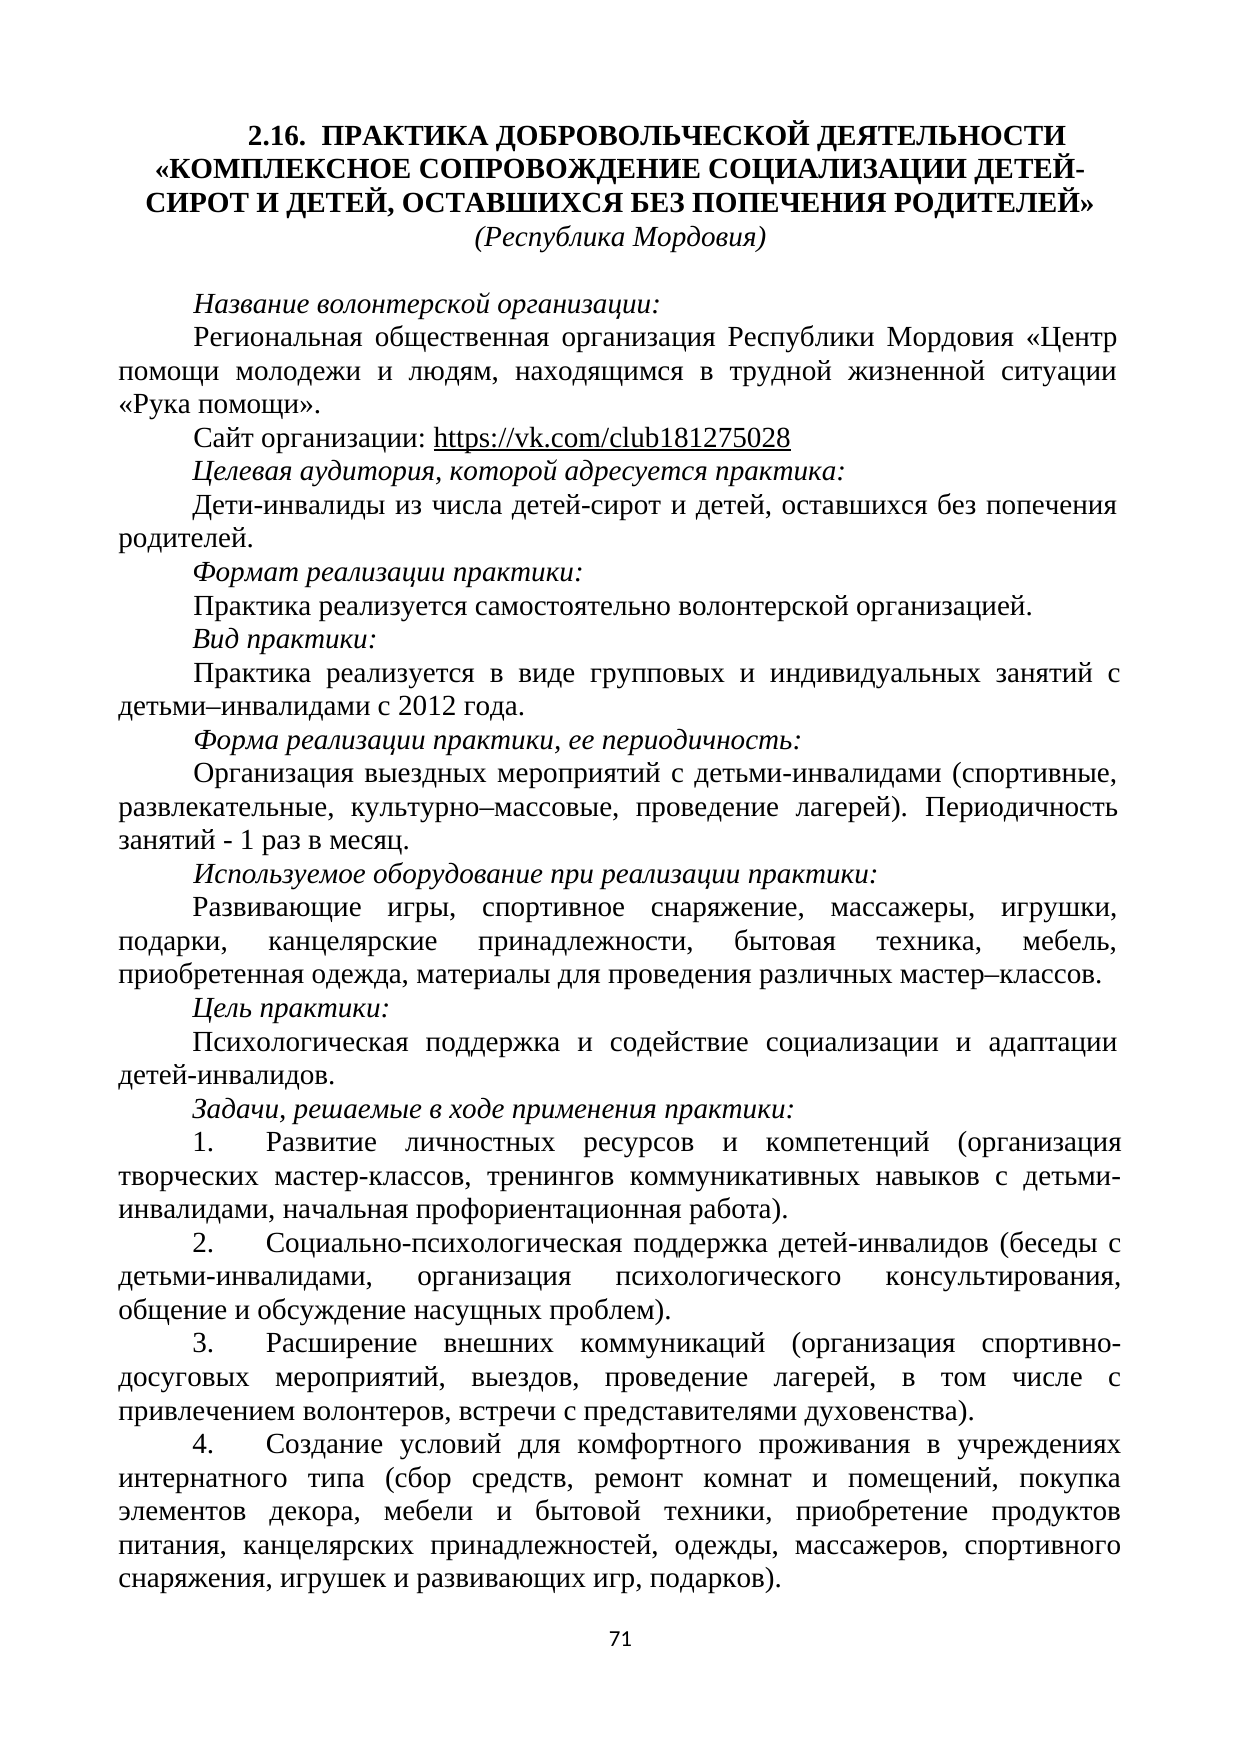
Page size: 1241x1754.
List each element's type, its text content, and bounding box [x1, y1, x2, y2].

text Вид практики: [118, 621, 1122, 655]
text Цель практики: [118, 990, 1122, 1024]
text Практика реализуется самостоятельно волонтерской организацией. [118, 588, 1118, 621]
text Задачи, решаемые в ходе применения практики: [118, 1091, 1122, 1124]
text Региональная общественная организация Республики Мордовия «Центр помощи молодежи и людям, находящимся в трудной жизненной ситуации «Рука помощи». [118, 319, 1118, 420]
text Развивающие игры, спортивное снаряжение, массажеры, игрушки, подарки, канцелярские принадлежности, бытовая техника, мебель, приобретенная одежда, материалы для проведения различных мастер–классов. [118, 889, 1118, 990]
text Форма реализации практики, ее периодичность: [118, 722, 1118, 755]
subtitle ПРАКТИКА ДОБРОВОЛЬЧЕСКОЙ ДЕЯТЕЛЬНОСТИ «КОМПЛЕКСНОЕ СОПРОВОЖДЕНИЕ СОЦИАЛИЗАЦИИ ДЕТЕЙ-СИРОТ И ДЕТЕЙ, ОСТАВШИХСЯ БЕЗ ПОПЕЧЕНИЯ РОДИТЕЛЕЙ» (Республика Мордовия) [118, 118, 1122, 252]
list Развитие личностных ресурсов и компетенций (организация творческих мастер-классов, тренингов коммуникативных навыков с детьми-инвалидами, начальная профориентационная работа). [118, 1124, 1122, 1225]
text Целевая аудитория, которой адресуется практика: [118, 453, 1122, 487]
list Социально-психологическая поддержка детей-инвалидов (беседы с детьми-инвалидами, организация психологического консультирования, общение и обсуждение насущных проблем). [118, 1225, 1122, 1326]
list Расширение внешних коммуникаций (организация спортивно-досуговых мероприятий, выездов, проведение лагерей, в том числе с привлечением волонтеров, встречи с представителями духовенства). [118, 1326, 1122, 1426]
text Используемое оборудование при реализации практики: [118, 856, 1118, 889]
text Практика реализуется в виде групповых и индивидуальных занятий с детьми–инвалидами с 2012 года. [118, 655, 1122, 722]
text Сайт организации: https://vk.com/club181275028 [118, 420, 1118, 453]
text Дети-инвалиды из числа детей-сирот и детей, оставшихся без попечения родителей. [118, 487, 1118, 554]
text Формат реализации практики: [118, 554, 1122, 588]
text Название волонтерской организации: [118, 286, 1122, 319]
list Создание условий для комфортного проживания в учреждениях интернатного типа (сбор средств, ремонт комнат и помещений, покупка элементов декора, мебели и бытовой техники, приобретение продуктов питания, канцелярских принадлежностей, одежды, массажеров, спортивного снаряжения, игрушек и развивающих игр, подарков). [118, 1426, 1122, 1594]
text Психологическая поддержка и содействие социализации и адаптации детей-инвалидов. [118, 1024, 1118, 1091]
text Организация выездных мероприятий с детьми-инвалидами (спортивные, развлекательные, культурно–массовые, проведение лагерей). Периодичность занятий - 1 раз в месяц. [118, 755, 1118, 856]
